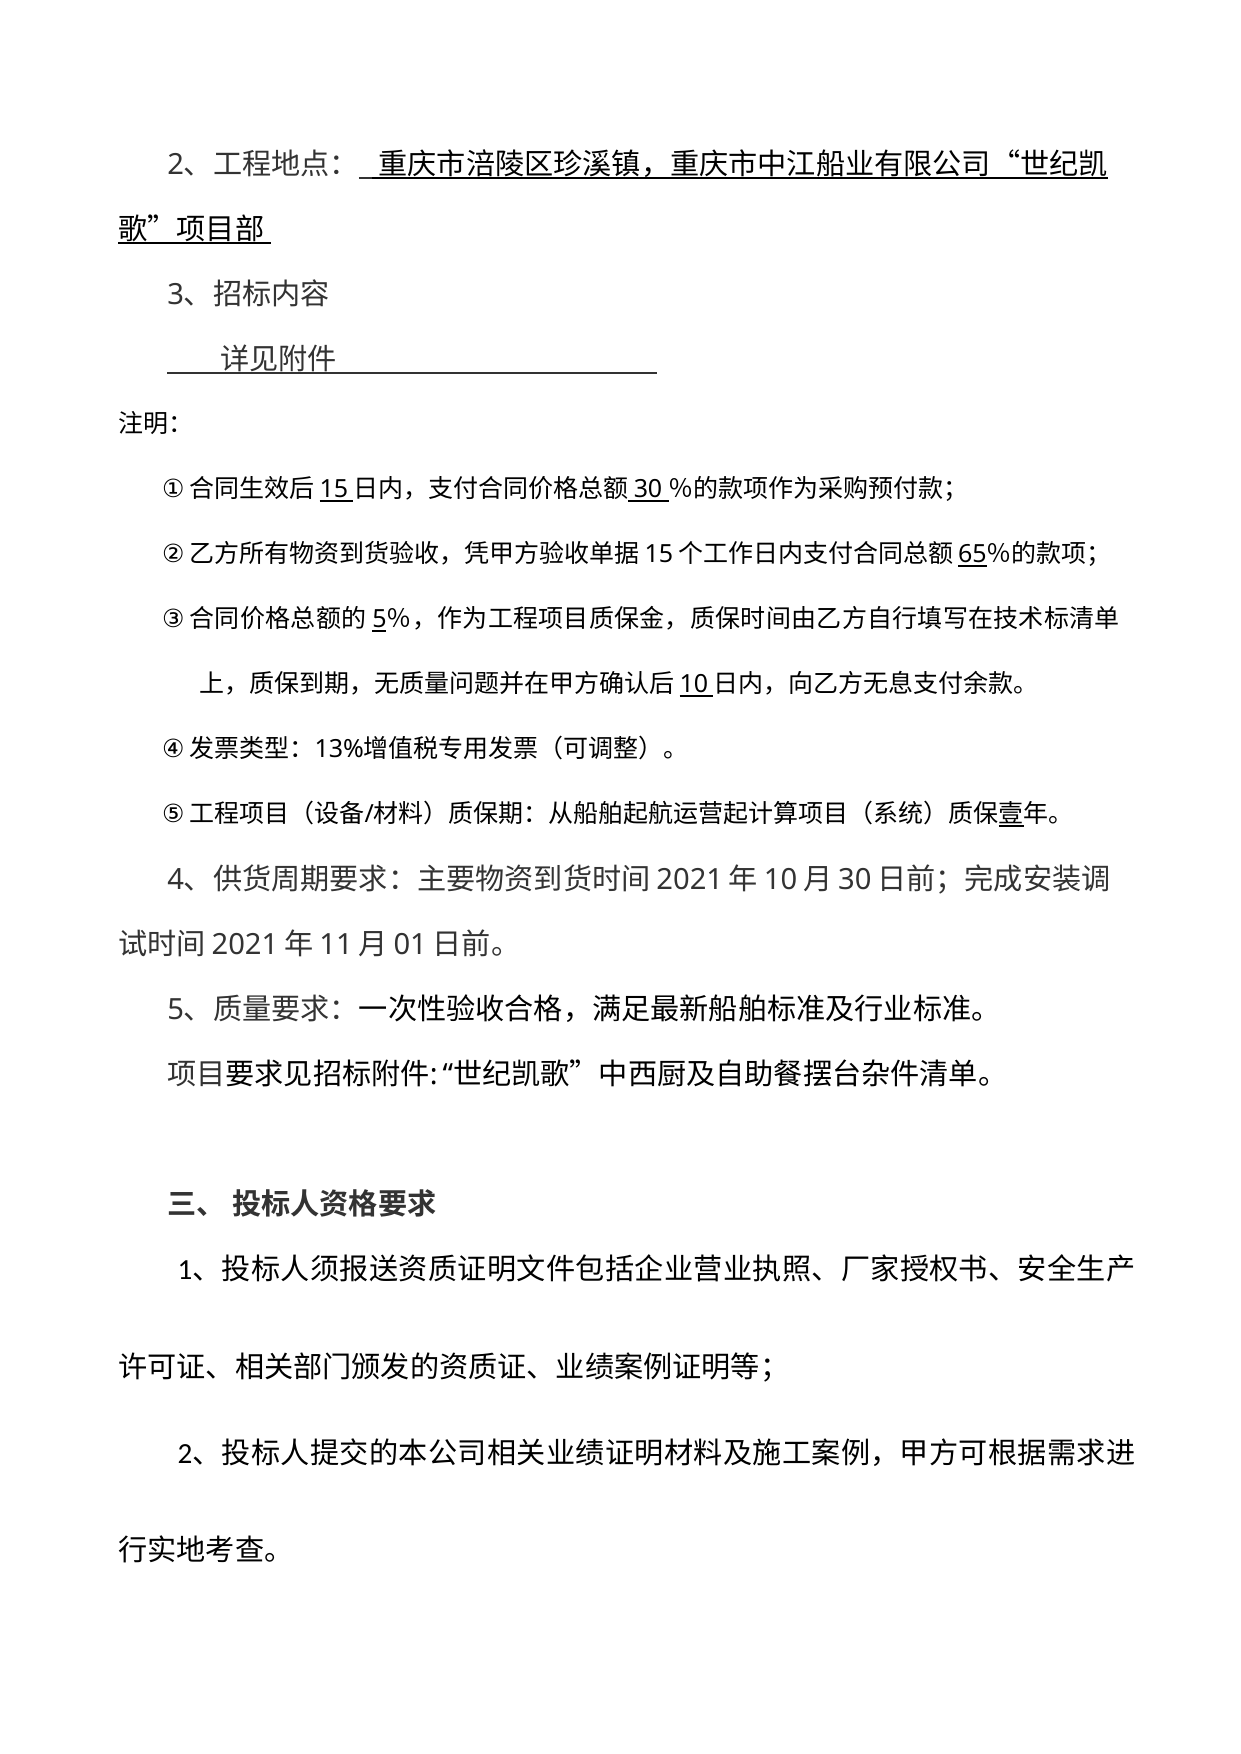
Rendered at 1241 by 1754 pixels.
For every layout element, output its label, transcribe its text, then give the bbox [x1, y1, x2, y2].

text ④发票类型：13%增值税专用发票（可调整）。 [162, 714, 1122, 779]
text 4、供货周期要求：主要物资到货时间2021年10月30日前；完成安装调试时间2021年11月01日前。 [118, 844, 1122, 974]
text 5、质量要求：一次性验收合格，满足最新船舶标准及行业标准。 [118, 974, 1122, 1039]
text ③合同价格总额的5％，作为工程项目质保金，质保时间由乙方自行填写在技术标清单上，质保到期，无质量问题并在甲方确认后10日内，向乙方无息支付余款。 [162, 584, 1122, 714]
text ①合同生效后15日内，支付合同价格总额 30 ％的款项作为采购预付款； [162, 454, 1122, 519]
text 3、招标内容 [118, 259, 1122, 324]
text ②乙方所有物资到货验收，凭甲方验收单据15个工作日内支付合同总额65％的款项； [162, 519, 1122, 584]
text 详见附件 [118, 324, 1122, 389]
text 2、工程地点： 重庆市涪陵区珍溪镇，重庆市中江船业有限公司“世纪凯歌”项目部 [118, 129, 1122, 259]
text ⑤工程项目（设备/材料）质保期：从船舶起航运营起计算项目（系统）质保壹年。 [162, 779, 1122, 844]
text 注明： [118, 389, 1122, 454]
text 1、投标人须报送资质证明文件包括企业营业执照、厂家授权书、安全生产许可证、相关部门颁发的资质证、业绩案例证明等； [118, 1234, 1137, 1397]
text 项目要求见招标附件: “世纪凯歌”中西厨及自助餐摆台杂件清单。 [118, 1039, 1122, 1104]
text 三、 投标人资格要求 [118, 1169, 1122, 1234]
text 2、投标人提交的本公司相关业绩证明材料及施工案例，甲方可根据需求进行实地考查。 [118, 1418, 1137, 1581]
